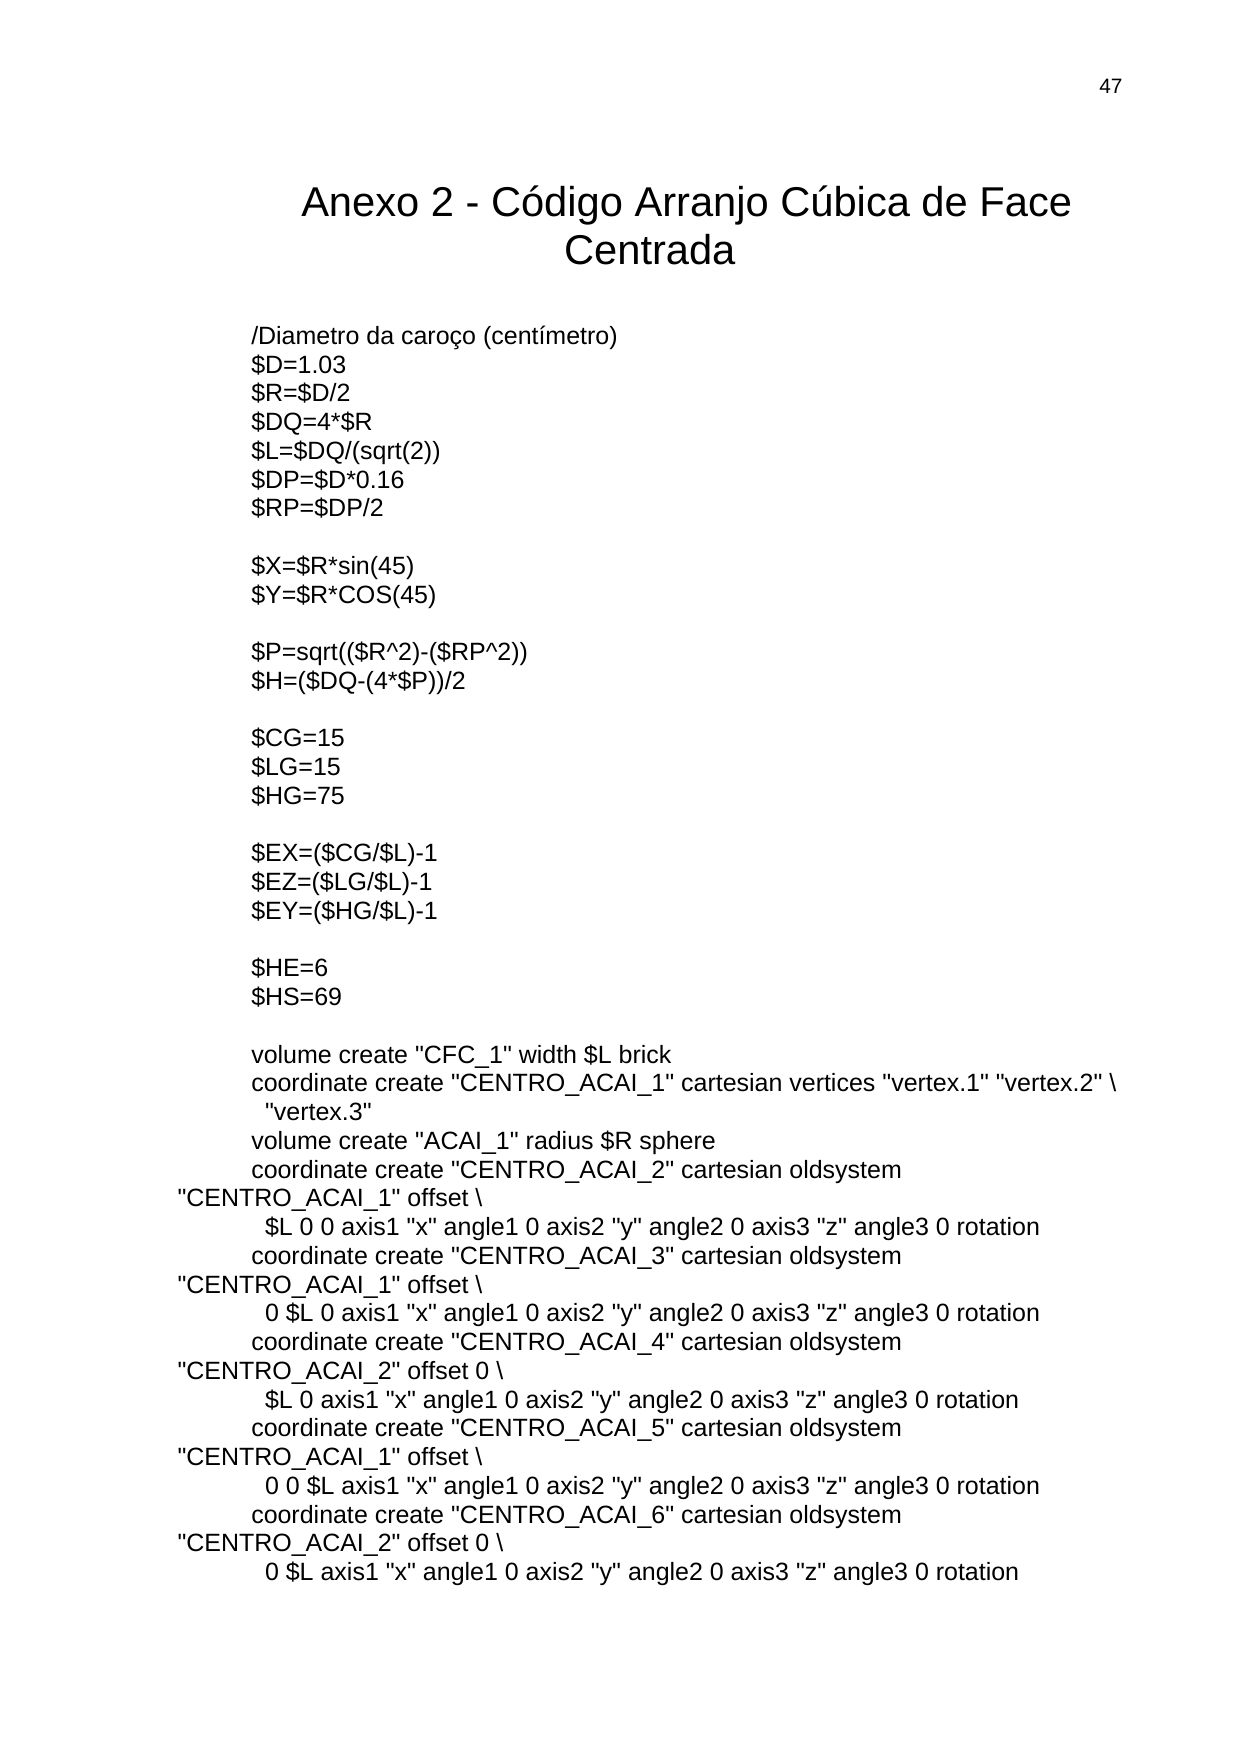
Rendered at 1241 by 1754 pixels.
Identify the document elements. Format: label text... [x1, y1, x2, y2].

text $R=$D/2 [177, 378, 1122, 407]
text $HS=69 [177, 982, 1122, 1011]
text coordinate create "CENTRO_ACAI_3" cartesian oldsystem "CENTRO_ACAI_1" offset \ [177, 1241, 1122, 1298]
text coordinate create "CENTRO_ACAI_6" cartesian oldsystem "CENTRO_ACAI_2" offset 0 \ [177, 1500, 1122, 1557]
text $Y=$R*COS(45) [177, 580, 1122, 608]
text coordinate create "CENTRO_ACAI_1" cartesian vertices "vertex.1" "vertex.2" \ [177, 1068, 1122, 1097]
text $L 0 0 axis1 "x" angle1 0 axis2 "y" angle2 0 axis3 "z" angle3 0 rotation [177, 1212, 1122, 1241]
text $D=1.03 [177, 350, 1122, 378]
text "vertex.3" [177, 1097, 1122, 1126]
text $L=$DQ/(sqrt(2)) [177, 436, 1122, 465]
text /Diametro da caroço (centímetro) [177, 321, 1122, 350]
text $LG=15 [177, 752, 1122, 781]
text $RP=$DP/2 [177, 493, 1122, 522]
text Anexo 2 - Código Arranjo Cúbica de Face Centrada [177, 177, 1122, 273]
text $EZ=($LG/$L)-1 [177, 867, 1122, 896]
text $H=($DQ-(4*$P))/2 [177, 666, 1122, 695]
text $HG=75 [177, 781, 1122, 810]
text 0 $L axis1 "x" angle1 0 axis2 "y" angle2 0 axis3 "z" angle3 0 rotation [177, 1557, 1122, 1586]
text $X=$R*sin(45) [177, 551, 1122, 580]
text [177, 1471, 1122, 1500]
text volume create "ACAI_1" radius $R sphere [177, 1126, 1122, 1155]
text volume create "CFC_1" width $L brick [177, 1040, 1122, 1068]
text $HE=6 [177, 953, 1122, 982]
text coordinate create "CENTRO_ACAI_5" cartesian oldsystem "CENTRO_ACAI_1" offset \ [177, 1413, 1122, 1471]
text $L 0 axis1 "x" angle1 0 axis2 "y" angle2 0 axis3 "z" angle3 0 rotation [177, 1385, 1122, 1413]
text $EX=($CG/$L)-1 [177, 838, 1122, 867]
text $CG=15 [177, 723, 1122, 752]
text $DQ=4*$R [177, 407, 1122, 436]
text $EY=($HG/$L)-1 [177, 896, 1122, 925]
text coordinate create "CENTRO_ACAI_4" cartesian oldsystem "CENTRO_ACAI_2" offset 0 \ [177, 1327, 1122, 1385]
text 0 $L 0 axis1 "x" angle1 0 axis2 "y" angle2 0 axis3 "z" angle3 0 rotation [177, 1298, 1122, 1327]
text coordinate create "CENTRO_ACAI_2" cartesian oldsystem "CENTRO_ACAI_1" offset \ [177, 1155, 1122, 1212]
text $P=sqrt(($R^2)-($RP^2)) [177, 637, 1122, 666]
text $DP=$D*0.16 [177, 465, 1122, 493]
